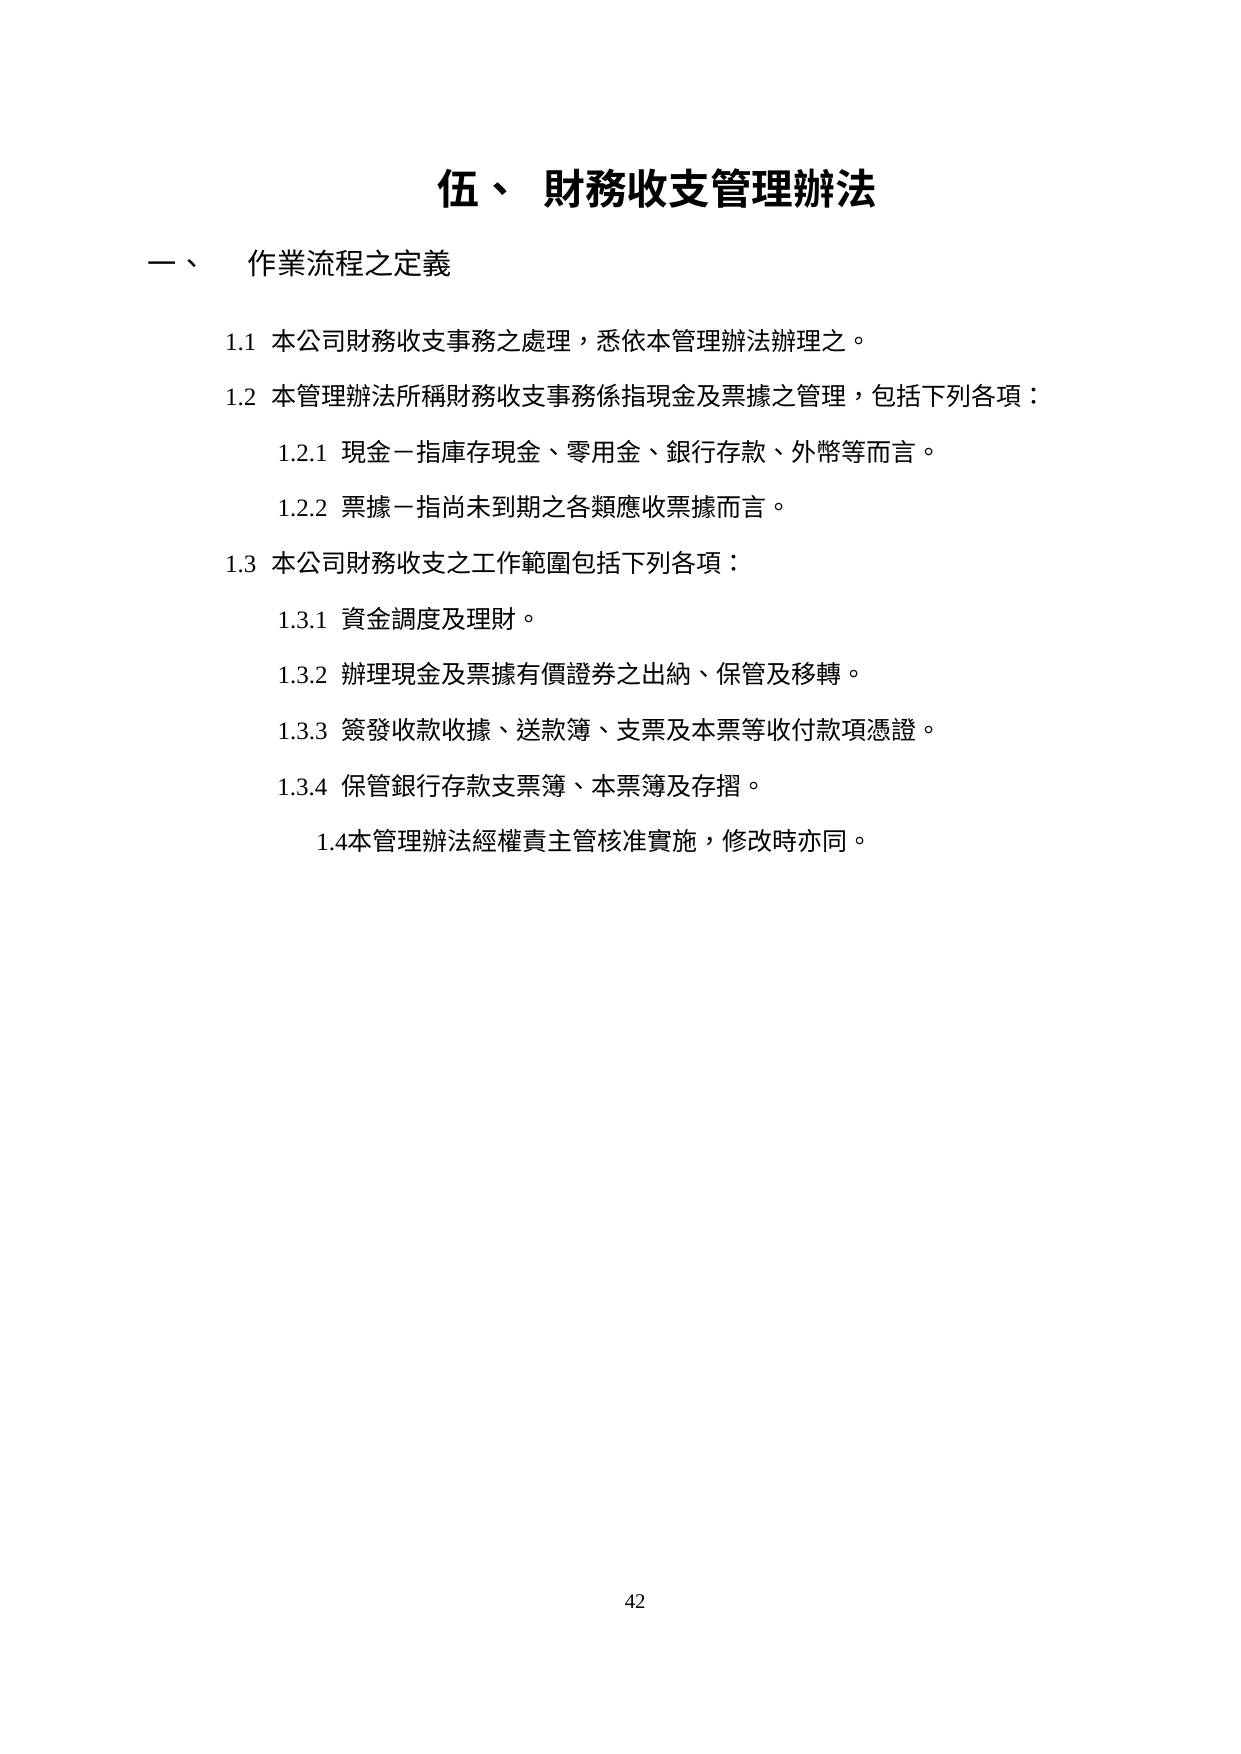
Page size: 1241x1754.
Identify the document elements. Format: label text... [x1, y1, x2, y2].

text 1.2.2 票據－指尚未到期之各類應收票據而言。 [277, 487, 1122, 525]
subtitle 財務收支管理辦法 [192, 149, 1122, 224]
text 1.2 本管理辦法所稱財務收支事務係指現金及票據之管理，包括下列各項： [225, 376, 1122, 413]
text 1.1 本公司財務收支事務之處理，悉依本管理辦法辦理之。 [225, 320, 1122, 358]
list 作業流程之定義 [148, 224, 1122, 299]
text 1.3.2 辦理現金及票據有價證券之出納、保管及移轉。 [277, 654, 1122, 692]
text 1.3 本公司財務收支之工作範圍包括下列各項： [225, 543, 1122, 580]
text 1.3.4 保管銀行存款支票簿、本票簿及存摺。 [277, 765, 1122, 803]
text 1.3.3 簽發收款收據、送款簿、支票及本票等收付款項憑證。 [277, 710, 1122, 747]
text 1.4 本管理辦法經權責主管核准實施，修改時亦同。 [272, 821, 1122, 858]
text 1.2.1 現金－指庫存現金、零用金、銀行存款、外幣等而言。 [277, 432, 1122, 469]
text 1.3.1 資金調度及理財。 [277, 598, 1122, 636]
